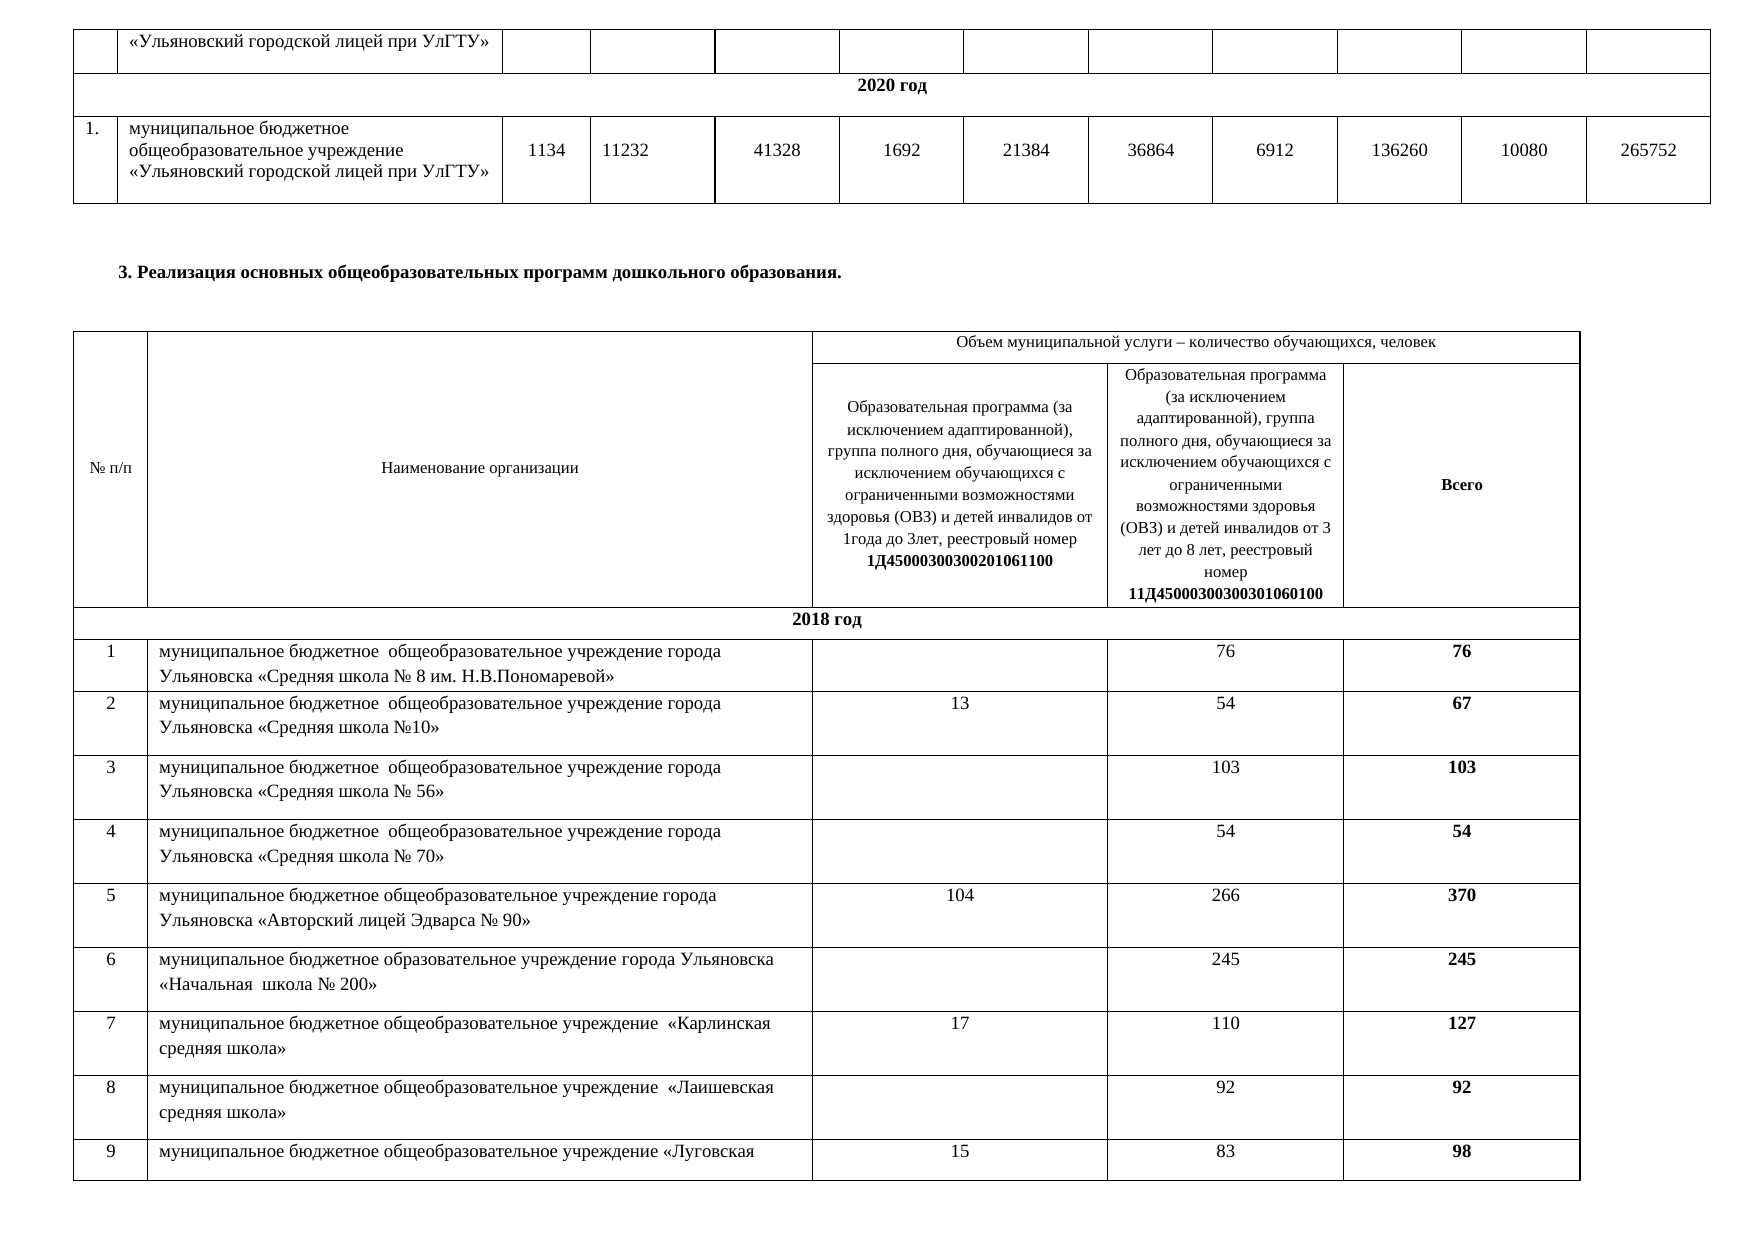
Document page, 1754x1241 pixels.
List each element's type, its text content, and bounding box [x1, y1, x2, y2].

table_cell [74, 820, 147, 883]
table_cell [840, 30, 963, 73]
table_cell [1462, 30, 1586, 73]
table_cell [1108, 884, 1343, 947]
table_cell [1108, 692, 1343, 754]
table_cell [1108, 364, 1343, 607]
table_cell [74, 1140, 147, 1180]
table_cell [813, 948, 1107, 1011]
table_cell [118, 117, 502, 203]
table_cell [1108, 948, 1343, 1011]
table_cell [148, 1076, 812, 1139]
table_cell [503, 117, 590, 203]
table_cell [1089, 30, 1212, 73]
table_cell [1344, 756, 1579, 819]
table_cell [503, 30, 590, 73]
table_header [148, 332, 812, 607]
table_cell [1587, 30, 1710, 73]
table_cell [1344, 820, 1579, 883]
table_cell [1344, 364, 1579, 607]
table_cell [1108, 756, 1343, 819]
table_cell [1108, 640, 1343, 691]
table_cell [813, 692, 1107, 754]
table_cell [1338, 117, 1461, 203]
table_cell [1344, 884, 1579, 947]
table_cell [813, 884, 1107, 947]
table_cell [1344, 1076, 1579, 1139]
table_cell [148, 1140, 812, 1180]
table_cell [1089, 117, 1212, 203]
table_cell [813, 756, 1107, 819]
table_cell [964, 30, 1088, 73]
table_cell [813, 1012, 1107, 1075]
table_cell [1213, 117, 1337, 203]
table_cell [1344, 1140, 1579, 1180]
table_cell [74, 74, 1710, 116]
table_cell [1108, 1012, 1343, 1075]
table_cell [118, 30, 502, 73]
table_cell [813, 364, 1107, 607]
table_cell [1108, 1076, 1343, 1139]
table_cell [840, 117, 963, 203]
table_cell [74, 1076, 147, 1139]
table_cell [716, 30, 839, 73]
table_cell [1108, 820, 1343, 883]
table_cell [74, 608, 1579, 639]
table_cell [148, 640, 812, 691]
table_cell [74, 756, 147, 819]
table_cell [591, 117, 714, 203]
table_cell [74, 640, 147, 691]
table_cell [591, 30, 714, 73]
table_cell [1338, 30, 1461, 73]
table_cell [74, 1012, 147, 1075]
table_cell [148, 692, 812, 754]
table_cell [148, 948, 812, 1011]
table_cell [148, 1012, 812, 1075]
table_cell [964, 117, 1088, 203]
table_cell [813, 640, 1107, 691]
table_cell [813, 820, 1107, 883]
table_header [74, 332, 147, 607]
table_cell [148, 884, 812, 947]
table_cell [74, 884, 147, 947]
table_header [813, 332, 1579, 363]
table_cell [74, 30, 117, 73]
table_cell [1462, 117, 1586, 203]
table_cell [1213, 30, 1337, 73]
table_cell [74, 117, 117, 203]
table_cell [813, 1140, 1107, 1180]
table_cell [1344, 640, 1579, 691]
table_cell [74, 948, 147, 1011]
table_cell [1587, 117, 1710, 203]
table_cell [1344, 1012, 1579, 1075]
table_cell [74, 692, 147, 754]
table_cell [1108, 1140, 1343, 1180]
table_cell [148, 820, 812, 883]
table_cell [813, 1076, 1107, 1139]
list 3. Реализация основных общеобразовательных программ дошкольного образования. [118, 261, 1606, 282]
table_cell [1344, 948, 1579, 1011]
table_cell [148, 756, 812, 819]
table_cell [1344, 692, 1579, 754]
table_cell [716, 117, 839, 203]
